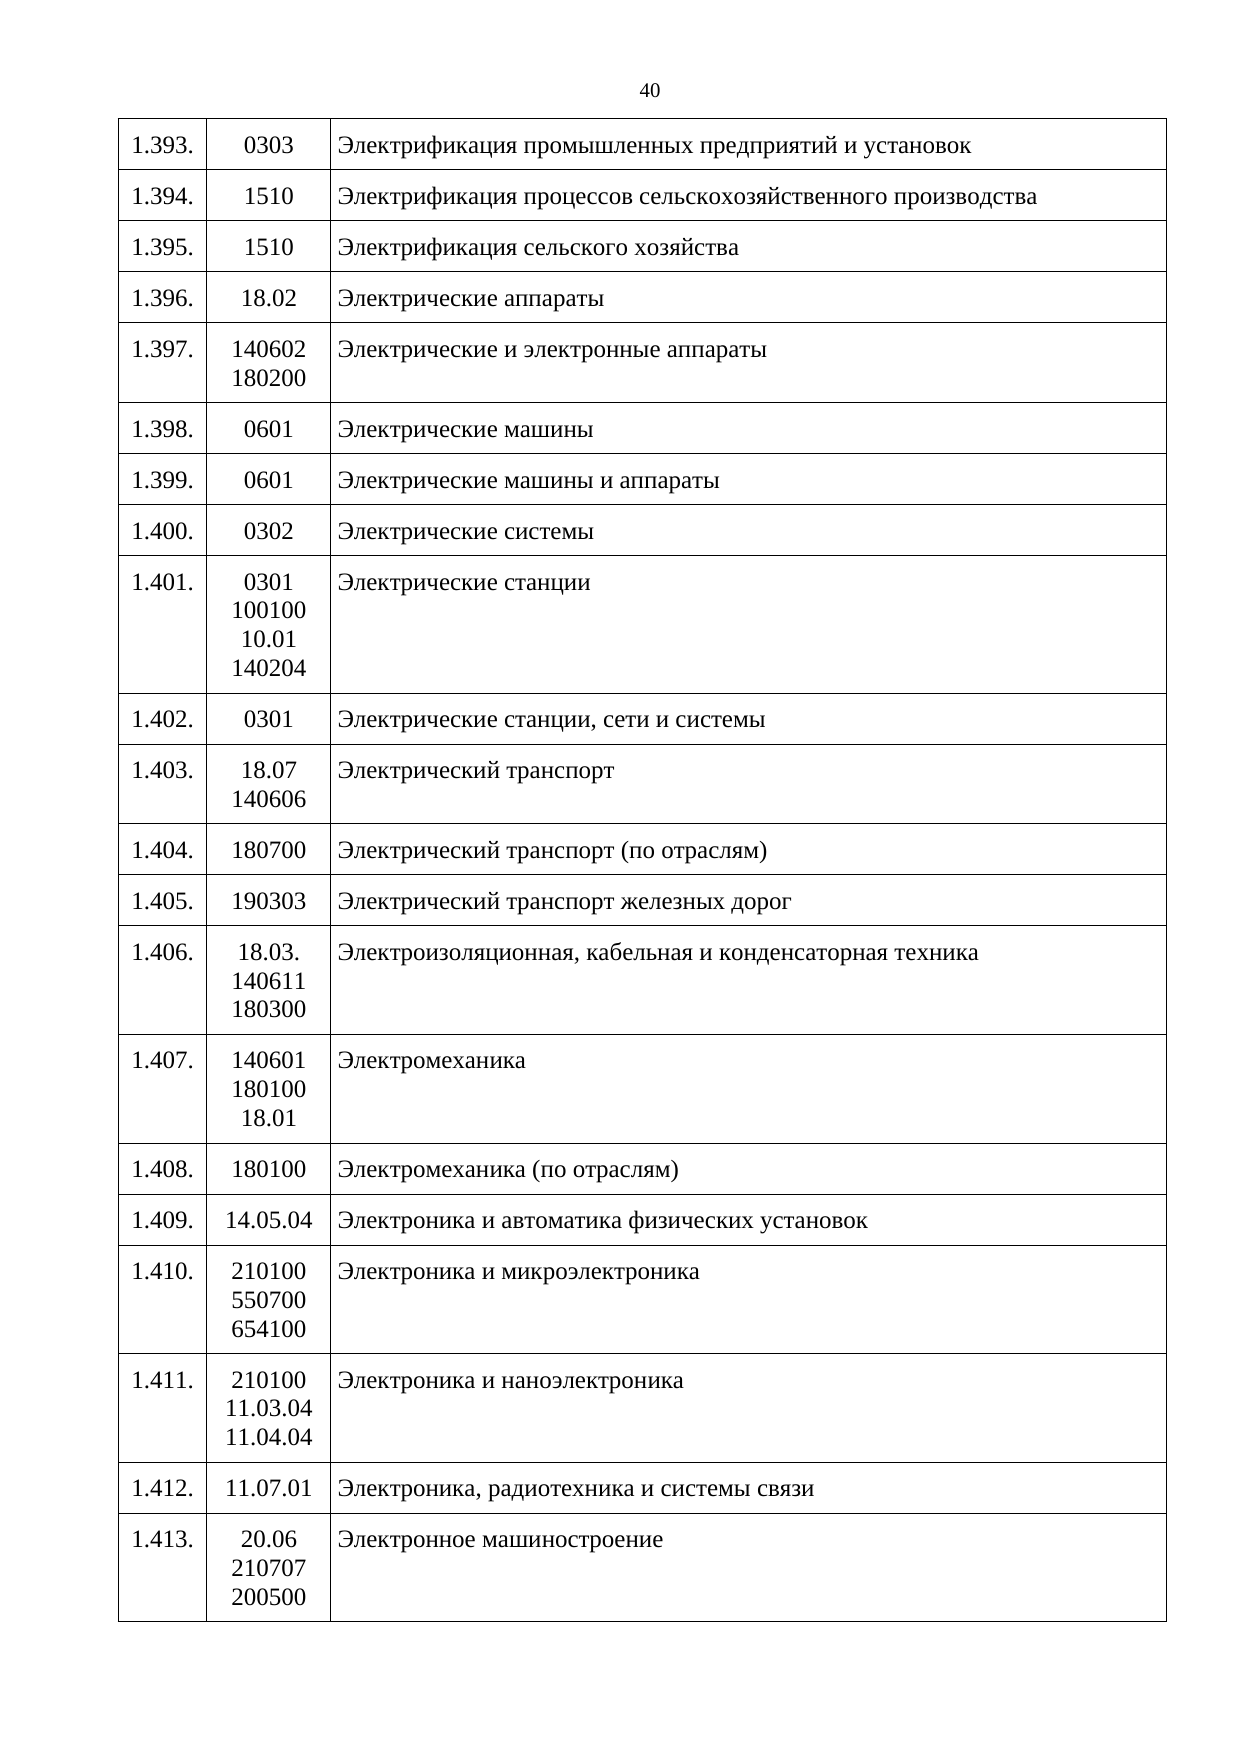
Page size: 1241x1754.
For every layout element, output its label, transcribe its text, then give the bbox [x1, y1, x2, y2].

table_cell Электроизоляционная, кабельная и конденсаторная техника [331, 926, 1166, 1034]
table_cell Электромеханика (по отраслям) [331, 1144, 1166, 1193]
table_cell 0301 [207, 694, 330, 743]
table_cell 0302 [207, 505, 330, 555]
table_cell Электрические станции, сети и системы [331, 694, 1166, 743]
table_cell Электрический транспорт [331, 745, 1166, 823]
table_cell 1.406. [119, 926, 206, 1034]
table_cell 1.396. [119, 272, 206, 322]
table_cell 1.411. [119, 1354, 206, 1462]
table_cell 0301 100100 10.01 140204 [207, 556, 330, 692]
table_cell Электронное машиностроение [331, 1514, 1166, 1621]
table_cell Электрификация процессов сельскохозяйственного производства [331, 170, 1166, 220]
table_cell Электрические машины и аппараты [331, 454, 1166, 504]
table_cell Электрификация промышленных предприятий и установок [331, 119, 1166, 169]
table_cell 1.408. [119, 1144, 206, 1193]
table_cell 1510 [207, 221, 330, 271]
table_cell 1.402. [119, 694, 206, 743]
table_cell 210100 550700 654100 [207, 1246, 330, 1353]
table_cell Электрические станции [331, 556, 1166, 692]
table_cell Электроника, радиотехника и системы связи [331, 1463, 1166, 1513]
table_cell Электрические и электронные аппараты [331, 323, 1166, 402]
table_cell Электроника и наноэлектроника [331, 1354, 1166, 1462]
table_cell Электрические аппараты [331, 272, 1166, 322]
table_cell 1.412. [119, 1463, 206, 1513]
table_cell Электромеханика [331, 1035, 1166, 1142]
table_cell 0303 [207, 119, 330, 169]
table_cell 140601 180100 18.01 [207, 1035, 330, 1142]
table_cell Электрический транспорт (по отраслям) [331, 824, 1166, 874]
table_cell 20.06 210707 200500 [207, 1514, 330, 1621]
table_cell 1.397. [119, 323, 206, 402]
table_cell 1.401. [119, 556, 206, 692]
table_cell 1.407. [119, 1035, 206, 1142]
table_cell 1510 [207, 170, 330, 220]
table_cell Электрический транспорт железных дорог [331, 875, 1166, 925]
table_cell 1.413. [119, 1514, 206, 1621]
table_cell 1.393. [119, 119, 206, 169]
table_cell 14.05.04 [207, 1195, 330, 1244]
table_cell 1.404. [119, 824, 206, 874]
table_cell 1.410. [119, 1246, 206, 1353]
table_cell 1.394. [119, 170, 206, 220]
table_cell Электроника и микроэлектроника [331, 1246, 1166, 1353]
table_cell 0601 [207, 454, 330, 504]
table_cell 1.409. [119, 1195, 206, 1244]
table_cell 1.399. [119, 454, 206, 504]
table_cell 1.405. [119, 875, 206, 925]
table_cell 18.02 [207, 272, 330, 322]
table_cell Электроника и автоматика физических установок [331, 1195, 1166, 1244]
table_cell 1.400. [119, 505, 206, 555]
table_cell 210100 11.03.04 11.04.04 [207, 1354, 330, 1462]
table_cell 180700 [207, 824, 330, 874]
table_cell 180100 [207, 1144, 330, 1193]
table_cell 1.403. [119, 745, 206, 823]
table_cell 190303 [207, 875, 330, 925]
table_cell Электрификация сельского хозяйства [331, 221, 1166, 271]
table_cell 1.395. [119, 221, 206, 271]
table_cell 140602 180200 [207, 323, 330, 402]
table_cell Электрические системы [331, 505, 1166, 555]
table_cell 11.07.01 [207, 1463, 330, 1513]
table_cell 18.03. 140611 180300 [207, 926, 330, 1034]
table_cell 1.398. [119, 403, 206, 453]
table_cell 0601 [207, 403, 330, 453]
table_cell 18.07 140606 [207, 745, 330, 823]
table_cell Электрические машины [331, 403, 1166, 453]
